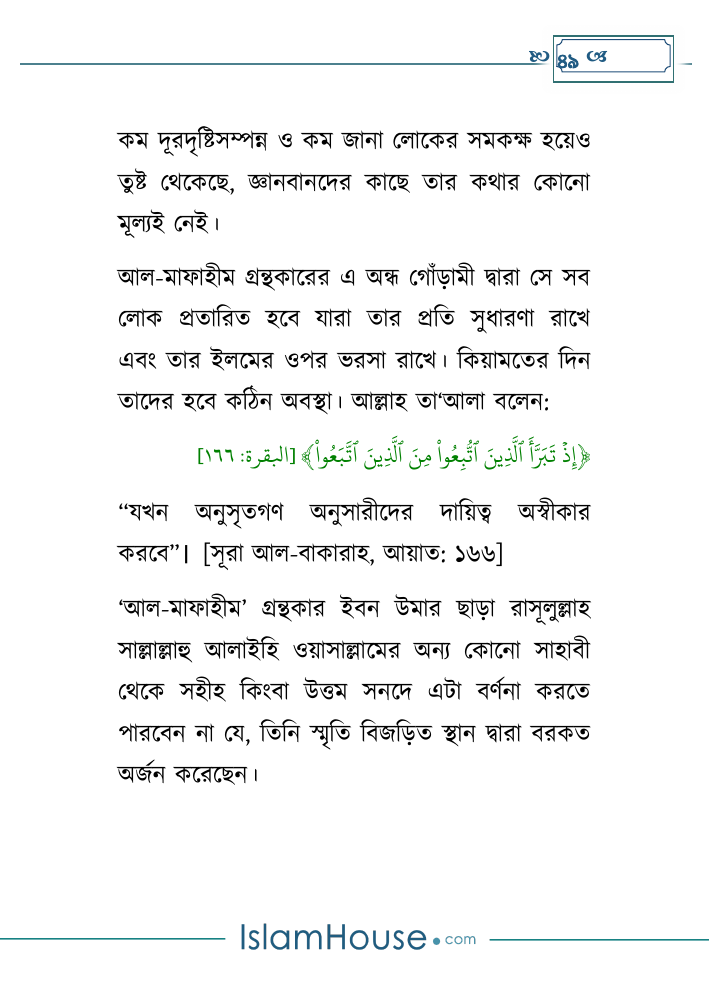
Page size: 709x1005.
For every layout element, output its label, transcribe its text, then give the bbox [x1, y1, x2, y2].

picture [0, 918, 226, 955]
picture [233, 919, 709, 956]
text আল-মাফাহীম গ্রন্থকারের এ অন্ধ গোঁড়ামী দ্বারা সে সব লোক প্রতারিত হবে যারা তার প্রতি সুধারণা রাখে এবং তার ইলমের ওপর ভরসা রাখে। কিয়ামতের দিন তাদের হবে কঠিন অবস্থা। আল্লাহ তা‘আলা বলেন: [118, 255, 591, 421]
text “যখন অনুসৃতগণ অনুসারীদের দায়িত্ব অস্বীকার করবে”। [সূরা আল-বাকারাহ, আয়াত: ১৬৬] [118, 490, 591, 574]
text ﴿إِذۡ تَبَرَّأَ ٱلَّذِينَ ٱتُّبِعُواْ مِنَ ٱلَّذِينَ ٱتَّبَعُواْ﴾ [البقرة: ١٦٦] [118, 433, 591, 477]
text ‘আল-মাফাহীম’ গ্রন্থকার ইবন উমার ছাড়া রাসূলুল্লাহ সাল্লাল্লাহু আলাইহি ওয়াসাল্লামের অন্য কোনো সাহাবী থেকে সহীহ কিংবা উত্তম সনদে এটা বর্ণনা করতে পারবেন না যে, তিনি স্মৃতি বিজড়িত স্থান দ্বারা বরকত অর্জন করেছেন। [118, 586, 591, 793]
